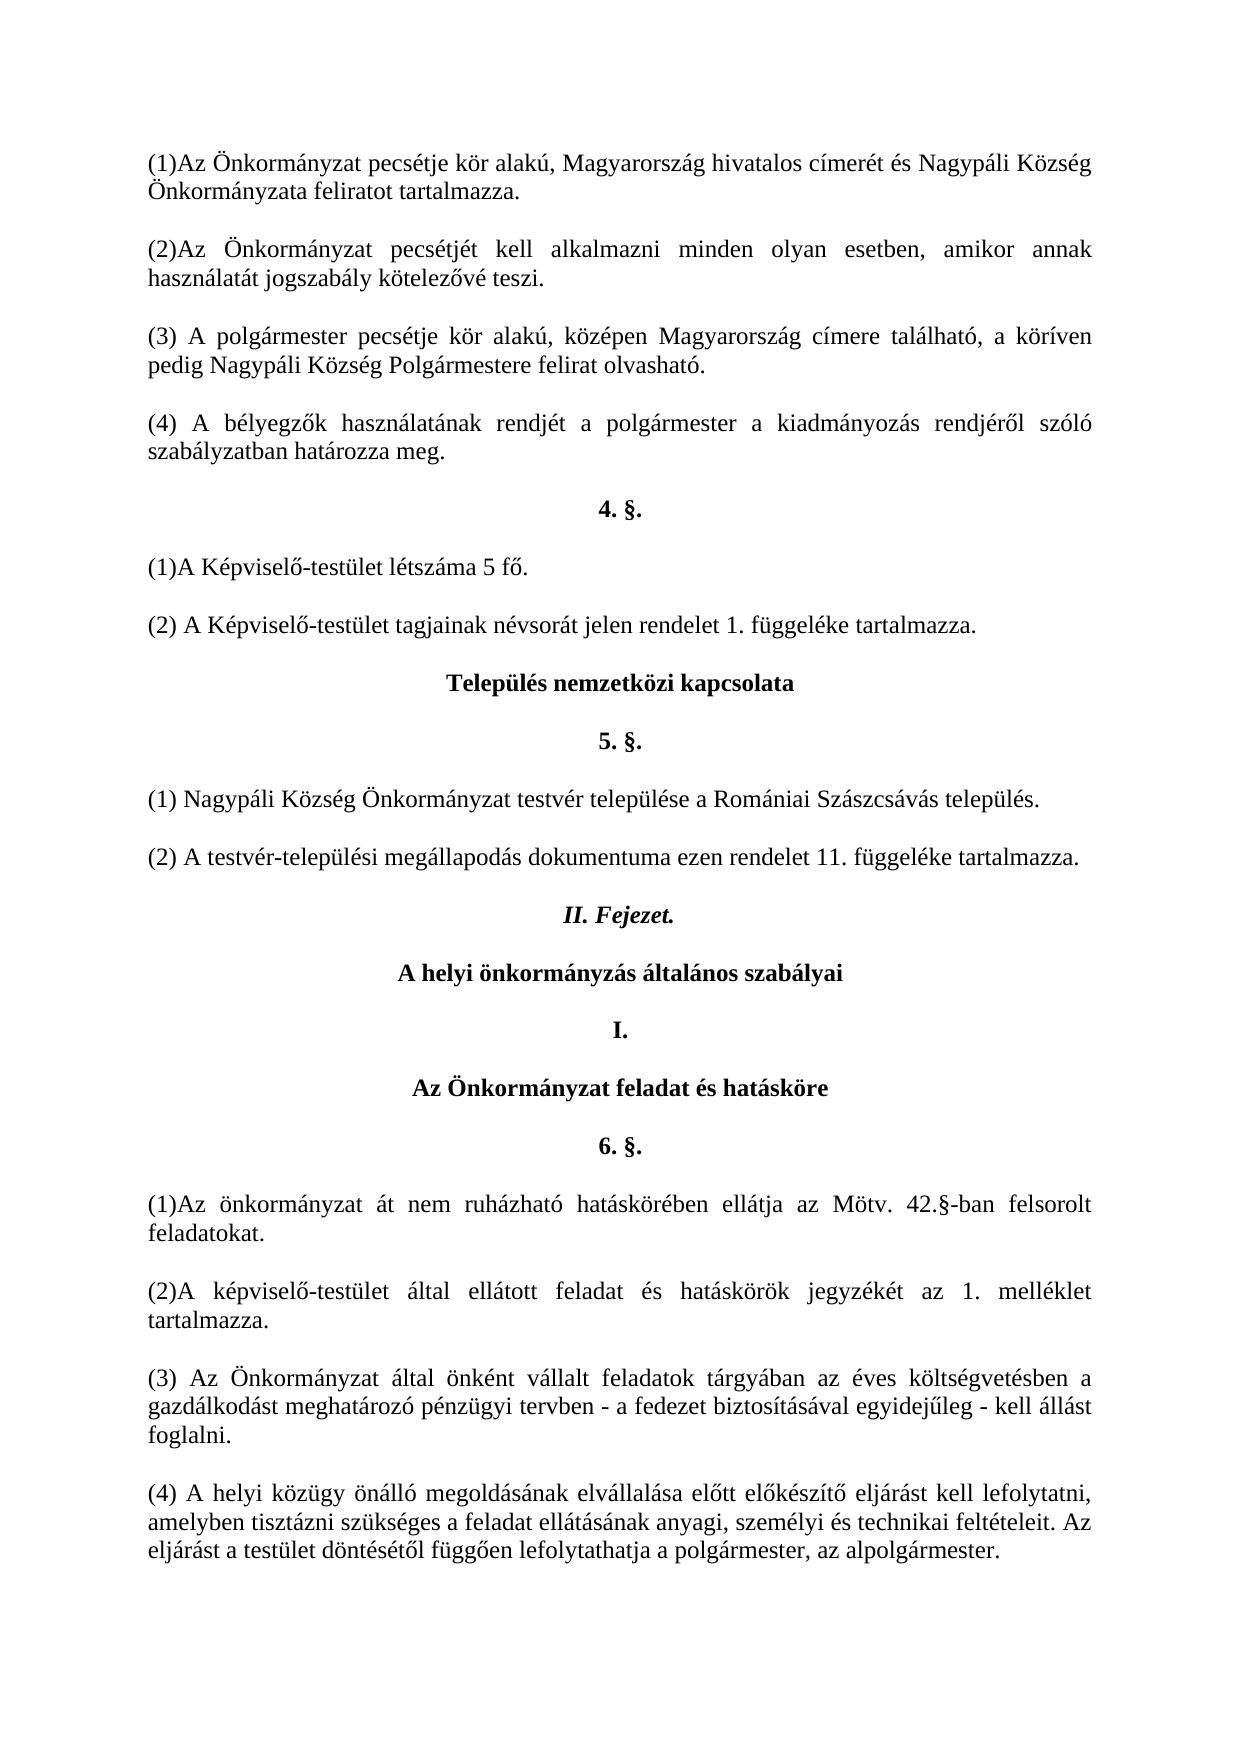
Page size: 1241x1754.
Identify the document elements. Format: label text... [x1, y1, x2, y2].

text (3) A polgármester pecsétje kör alakú, középen Magyarország címere található, a köríven pedig Nagypáli Község Polgármestere felirat olvasható. [148, 321, 1093, 378]
text (3) Az Önkormányzat által önként vállalt feladatok tárgyában az éves költségvetésben a gazdálkodást meghatározó pénzügyi tervben - a fedezet biztosításával egyidejűleg - kell állást foglalni. [148, 1363, 1093, 1449]
text (1)Az Önkormányzat pecsétje kör alakú, Magyarország hivatalos címerét és Nagypáli Község Önkormányzata feliratot tartalmazza. [148, 148, 1093, 205]
text (4) A helyi közügy önálló megoldásának elvállalása előtt előkészítő eljárást kell lefolytatni, amelyben tisztázni szükséges a feladat ellátásának anyagi, személyi és technikai feltételeit. Az eljárást a testület döntésétől függően lefolytathatja a polgármester, az alpolgármester. [148, 1478, 1093, 1564]
text 6. §. [148, 1131, 1093, 1160]
text I. [148, 1016, 1093, 1044]
text (2)A képviselő-testület által ellátott feladat és hatáskörök jegyzékét az 1. melléklet tartalmazza. [148, 1276, 1093, 1333]
text Település nemzetközi kapcsolata [148, 668, 1093, 697]
text (1)Az önkormányzat át nem ruházható hatáskörében ellátja az Mötv. 42.§-ban felsorolt feladatokat. [148, 1189, 1093, 1247]
text A helyi önkormányzás általános szabályai [148, 958, 1093, 986]
text (1) Nagypáli Község Önkormányzat testvér települése a Romániai Szászcsávás település. [148, 784, 1093, 813]
text (2) A Képviselő-testület tagjainak névsorát jelen rendelet 1. függeléke tartalmazza. [148, 610, 1093, 639]
text II. Fejezet. [148, 900, 1093, 928]
text 4. §. [148, 494, 1093, 523]
text (2)Az Önkormányzat pecsétjét kell alkalmazni minden olyan esetben, amikor annak használatát jogszabály kötelezővé teszi. [148, 234, 1093, 292]
text (1)A Képviselő-testület létszáma 5 fő. [148, 552, 1093, 581]
text 5. §. [148, 726, 1093, 755]
text (2) A testvér-települési megállapodás dokumentuma ezen rendelet 11. függeléke tartalmazza. [148, 842, 1093, 871]
text Az Önkormányzat feladat és hatásköre [148, 1073, 1093, 1102]
text (4) A bélyegzők használatának rendjét a polgármester a kiadmányozás rendjéről szóló szabályzatban határozza meg. [148, 408, 1093, 465]
